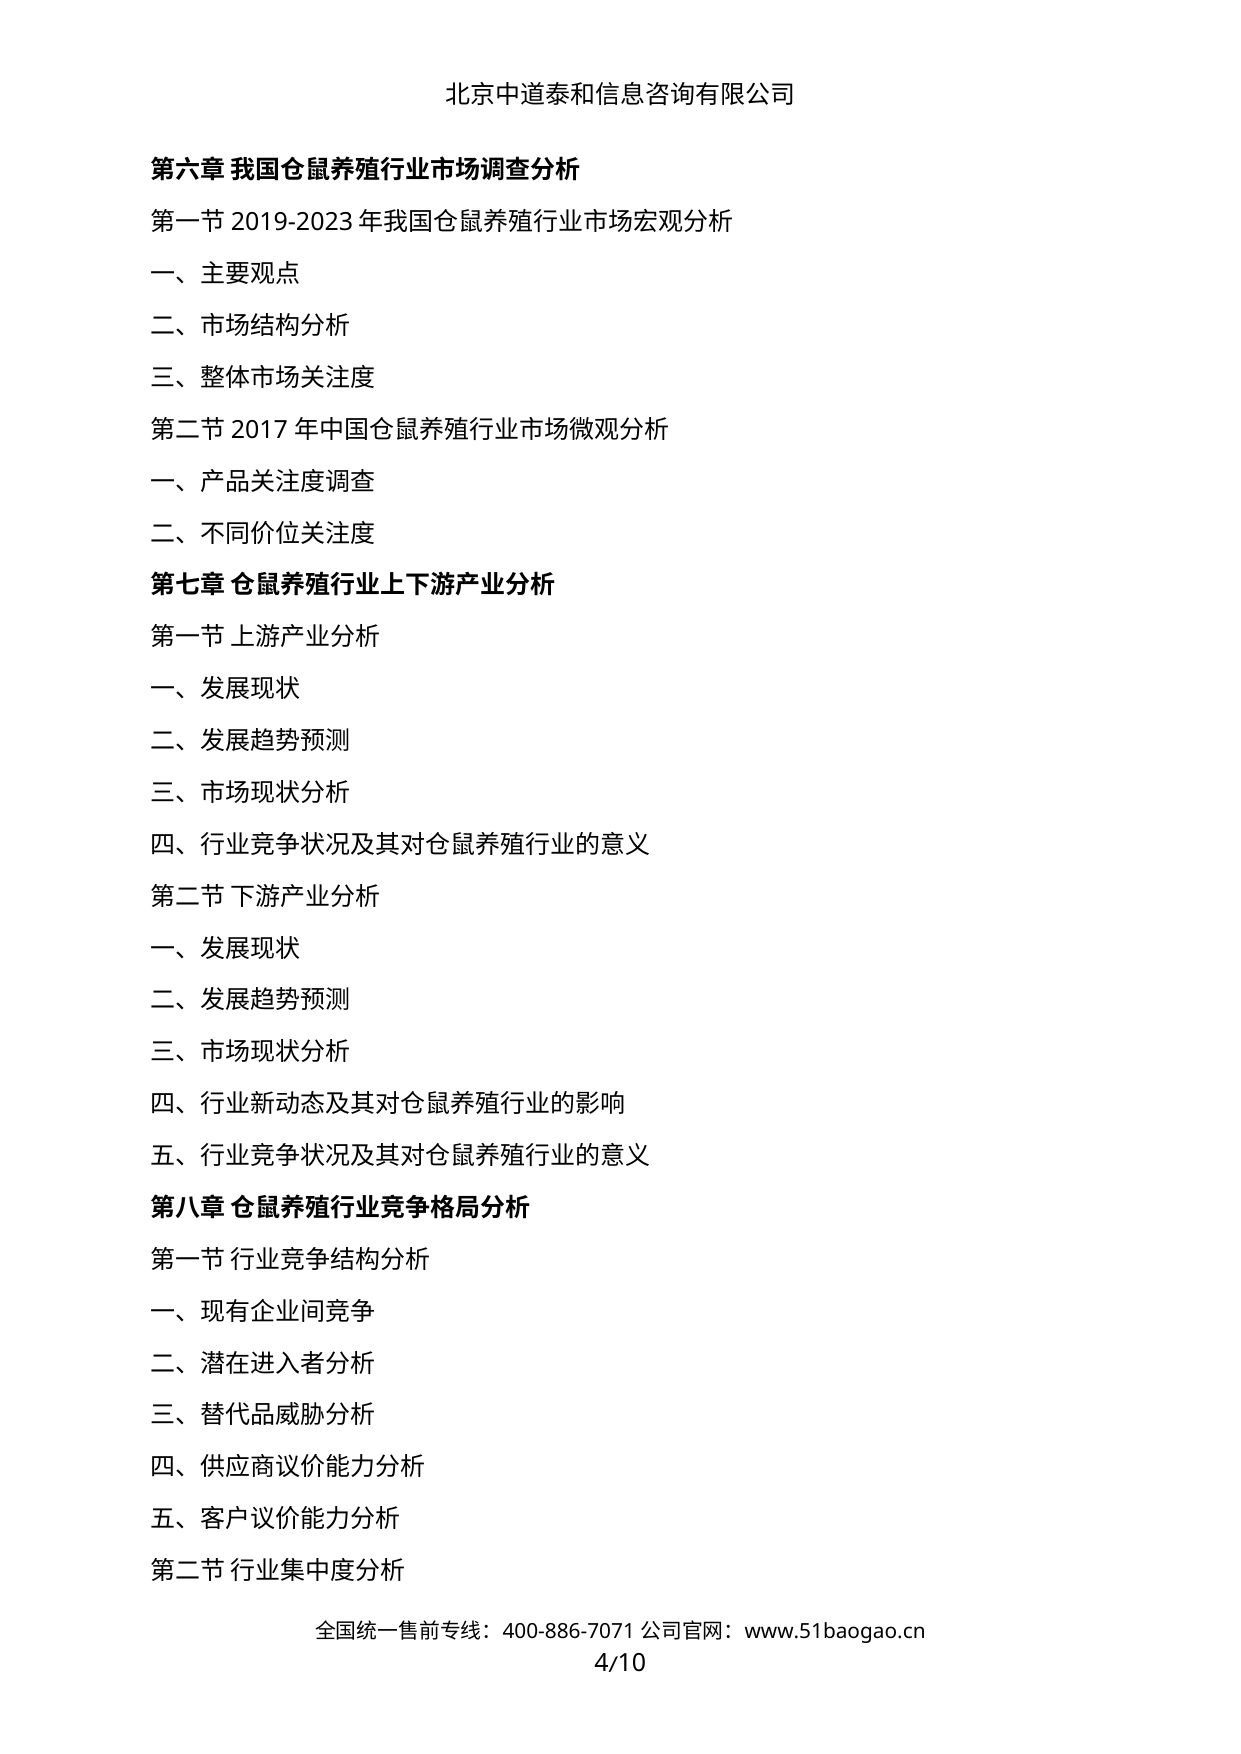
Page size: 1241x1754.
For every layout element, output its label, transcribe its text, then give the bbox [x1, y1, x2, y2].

text 第一节 上游产业分析 [150, 617, 1090, 653]
text 三、整体市场关注度 [150, 357, 1090, 394]
text 第二节 下游产业分析 [150, 876, 1090, 912]
text 二、发展趋势预测 [150, 721, 1090, 757]
text 三、替代品威胁分析 [150, 1395, 1090, 1431]
text 四、行业竞争状况及其对仓鼠养殖行业的意义 [150, 824, 1090, 861]
text 五、行业竞争状况及其对仓鼠养殖行业的意义 [150, 1136, 1090, 1172]
text 二、潜在进入者分析 [150, 1343, 1090, 1379]
text 一、发展现状 [150, 928, 1090, 964]
text 二、市场结构分析 [150, 306, 1090, 342]
text 第二节 行业集中度分析 [150, 1551, 1090, 1587]
text 第一节 行业竞争结构分析 [150, 1239, 1090, 1276]
text 一、主要观点 [150, 254, 1090, 290]
text 第六章 我国仓鼠养殖行业市场调查分析 [150, 150, 1090, 186]
text 五、客户议价能力分析 [150, 1499, 1090, 1535]
text 三、市场现状分析 [150, 1032, 1090, 1068]
text 一、发展现状 [150, 669, 1090, 705]
text 第二节 2017 年中国仓鼠养殖行业市场微观分析 [150, 409, 1090, 446]
text 二、不同价位关注度 [150, 513, 1090, 549]
text 三、市场现状分析 [150, 772, 1090, 809]
text 第一节 2019-2023年我国仓鼠养殖行业市场宏观分析 [150, 202, 1090, 238]
text 第七章 仓鼠养殖行业上下游产业分析 [150, 565, 1090, 601]
text 一、现有企业间竞争 [150, 1291, 1090, 1327]
text 四、行业新动态及其对仓鼠养殖行业的影响 [150, 1084, 1090, 1120]
text 一、产品关注度调查 [150, 461, 1090, 497]
text 二、发展趋势预测 [150, 980, 1090, 1016]
text 四、供应商议价能力分析 [150, 1447, 1090, 1483]
text 第八章 仓鼠养殖行业竞争格局分析 [150, 1187, 1090, 1224]
